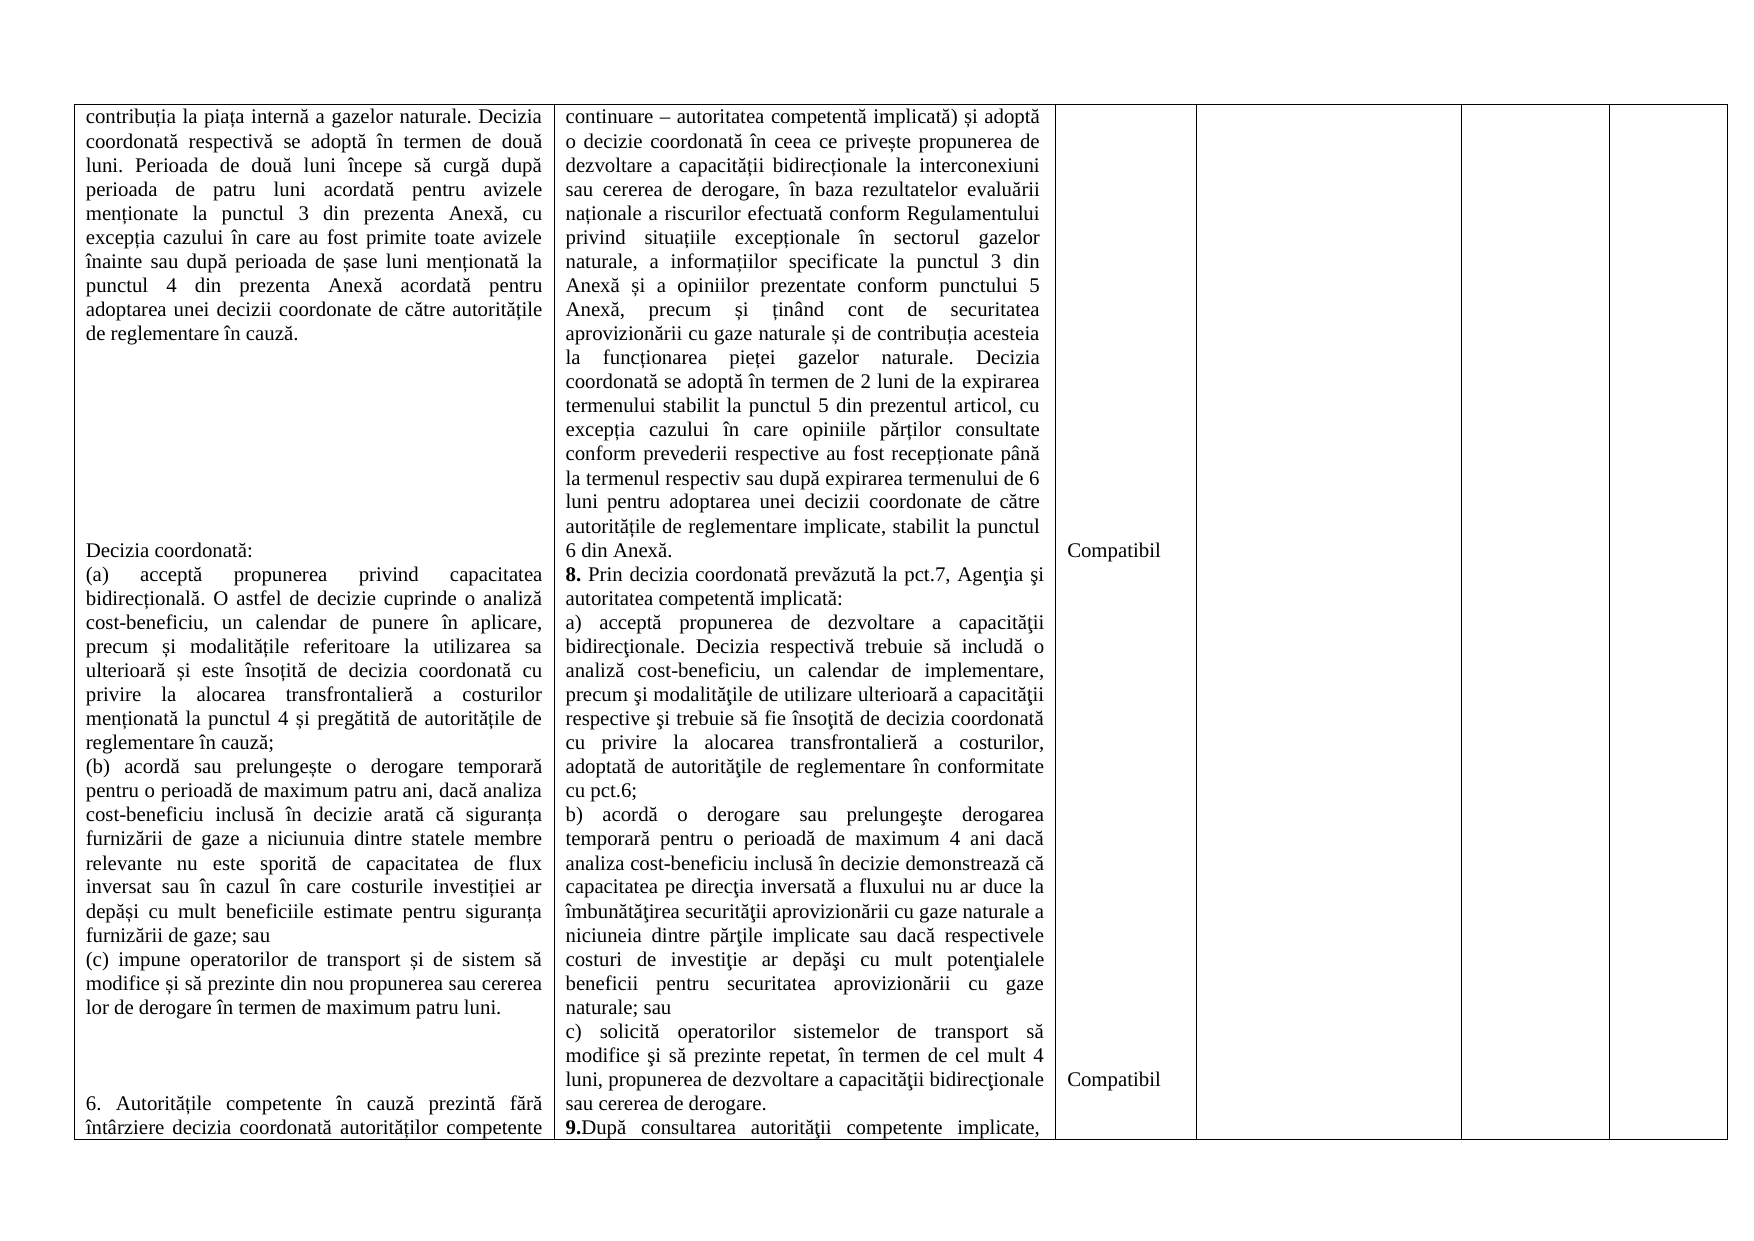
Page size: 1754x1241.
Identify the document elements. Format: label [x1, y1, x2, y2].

table_cell [75, 105, 554, 1139]
table_cell [1056, 105, 1196, 1139]
table_cell [1197, 105, 1207, 1139]
table_cell [555, 105, 1055, 1139]
table_cell [1451, 105, 1461, 1139]
table_cell [1610, 105, 1727, 1139]
table_cell [1462, 105, 1609, 1139]
